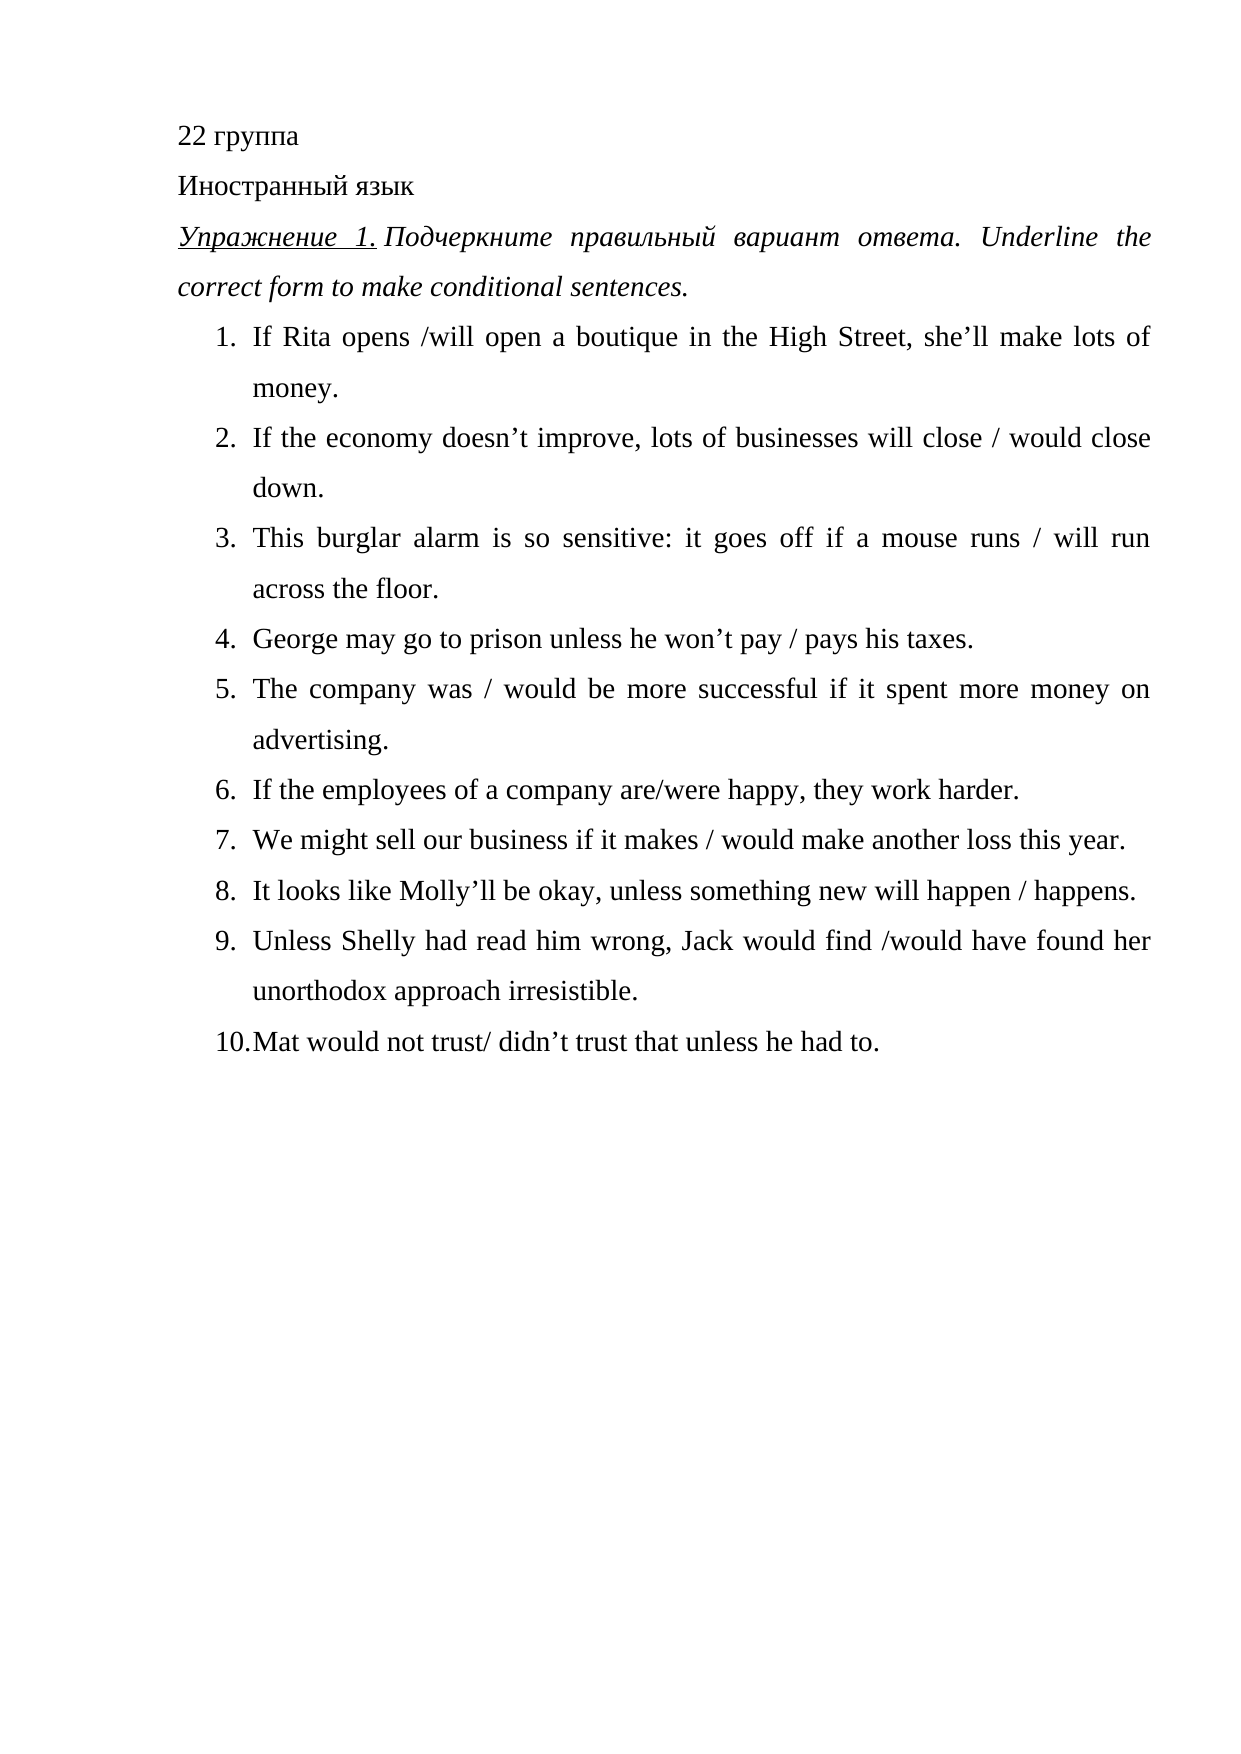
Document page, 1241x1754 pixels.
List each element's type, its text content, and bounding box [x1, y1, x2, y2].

list This burglar alarm is so sensitive: it goes off if a mouse runs / will run across the floor. [215, 521, 1152, 604]
text 22 группа [177, 118, 1152, 152]
text Упражнение 1. Подчеркните правильный вариант ответа. Underline the correct form to make conditional sentences. [177, 219, 1152, 303]
list George may go to prison unless he won’t pay / pays his taxes. [215, 621, 1152, 655]
list If the economy doesn’t improve, lots of businesses will close / would close down. [215, 420, 1152, 504]
list Mat would not trust/ didn’t trust that unless he had to. [215, 1024, 1152, 1057]
list If the employees of a company are/were happy, they work harder. [215, 772, 1152, 806]
list It looks like Molly’ll be okay, unless something new will happen / happens. [215, 873, 1152, 906]
list The company was / would be more successful if it spent more money on advertising. [215, 672, 1152, 755]
text Иностранный язык [177, 168, 1152, 202]
list Unless Shelly had read him wrong, Jack would find /would have found her unorthodox approach irresistible. [215, 923, 1152, 1007]
list We might sell our business if it makes / would make another loss this year. [215, 822, 1152, 856]
list If Rita opens /will open a boutique in the High Street, she’ll make lots of money. [215, 319, 1152, 403]
